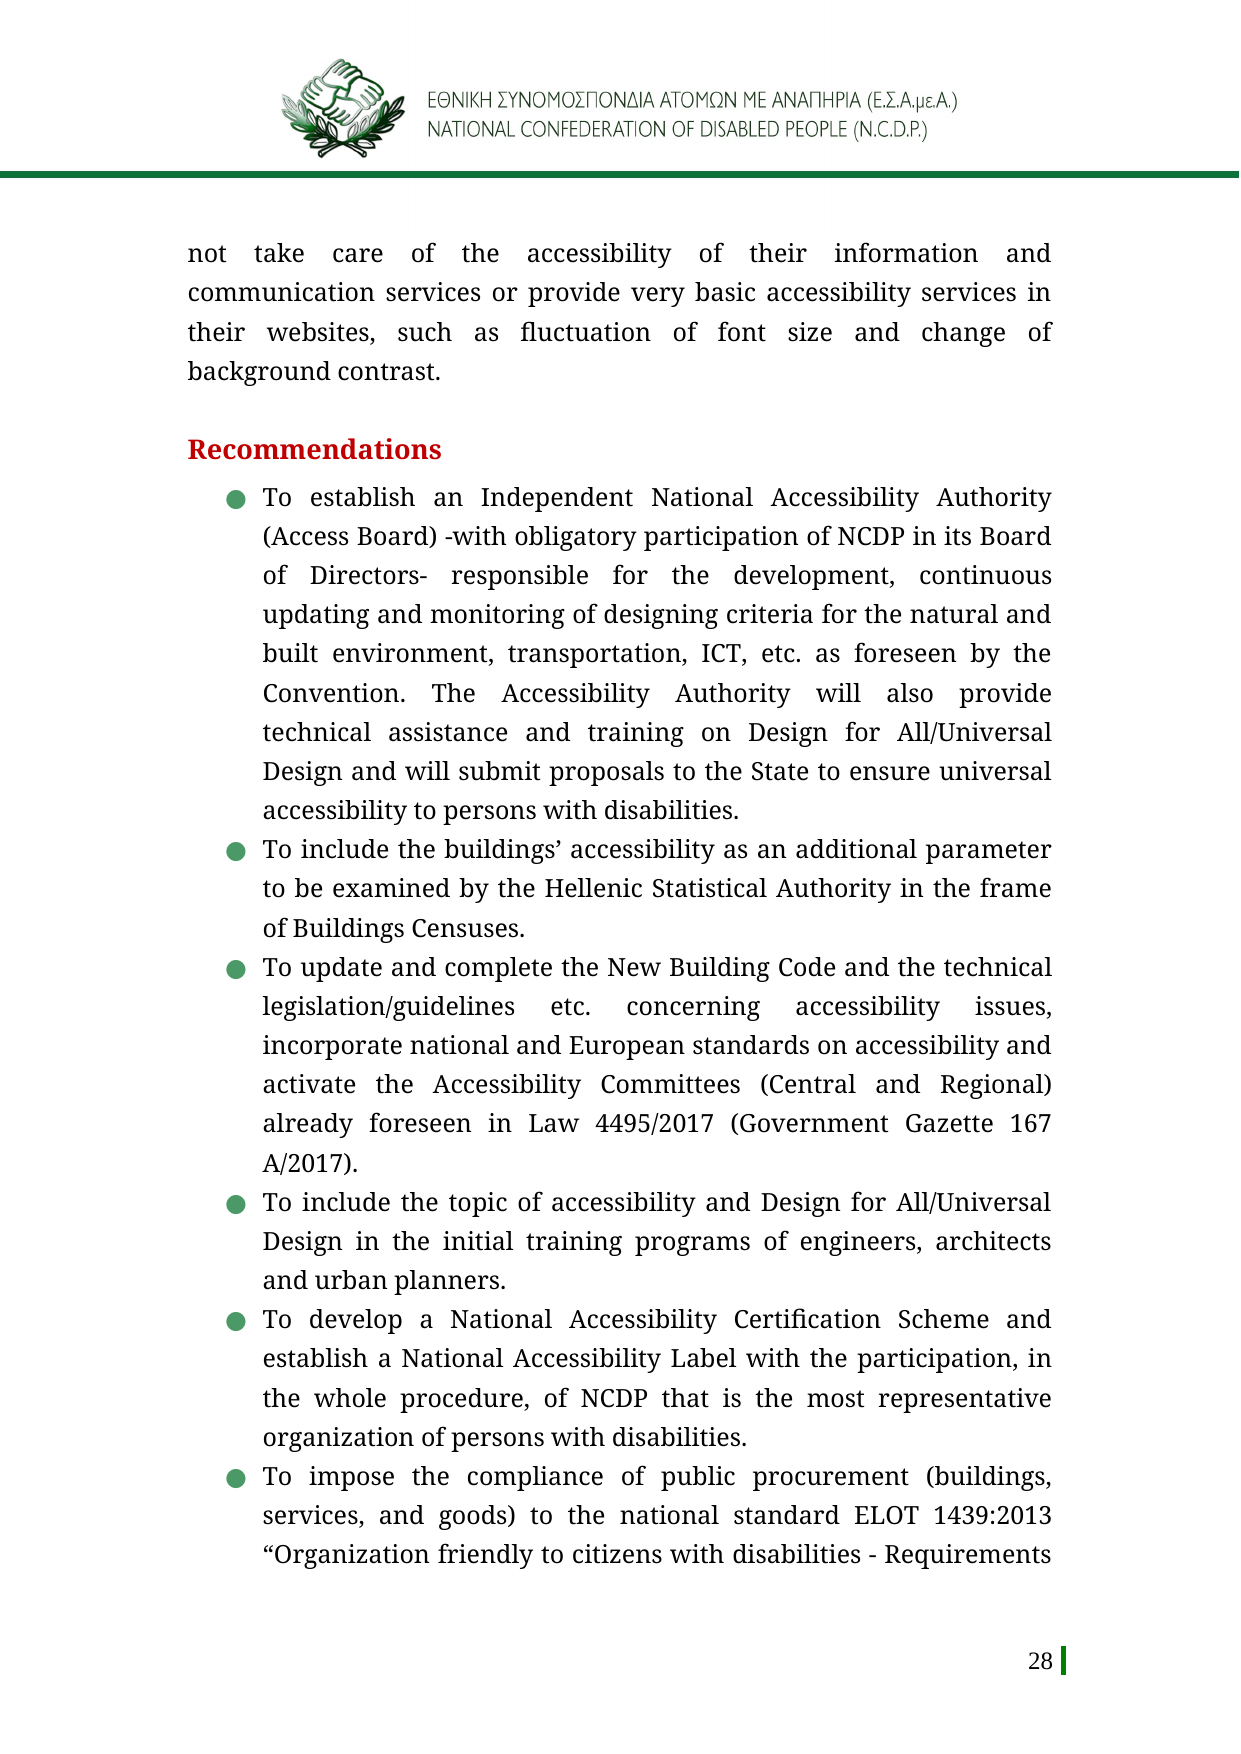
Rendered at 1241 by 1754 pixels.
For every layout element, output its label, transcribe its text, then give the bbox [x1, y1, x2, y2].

subtitle Recommendations [187, 430, 1053, 467]
picture [0, 0, 1239, 236]
list To establish an Independent National Accessibility Authority (Access Board) -with obligatory participation of NCDP in its Board of Directors- responsible for the development, continuous updating and monitoring of designing criteria for the natural and built environment, transportation, ICT, etc. as foreseen by the Convention. The Accessibility Authority will also provide technical assistance and training on Design for All/Universal Design and will submit proposals to the State to ensure universal accessibility to persons with disabilities. [225, 479, 1053, 827]
list To include the buildings’ accessibility as an additional parameter to be examined by the Hellenic Statistical Authority in the frame of Buildings Censuses. [225, 832, 1053, 944]
list To include the topic of accessibility and Design for All/Universal Design in the initial training programs of engineers, architects and urban planners. [225, 1184, 1053, 1297]
list To develop a National Accessibility Certification Scheme and establish a National Accessibility Label with the participation, in the whole procedure, of NCDP that is the most representative organization of persons with disabilities. [225, 1302, 1053, 1453]
list To update and complete the New Building Code and the technical legislation/guidelines etc. concerning accessibility issues, incorporate national and European standards on accessibility and activate the Accessibility Committees (Central and Regional) already foreseen in Law 4495/2017 (Government Gazette 167 Α/2017). [225, 949, 1053, 1179]
